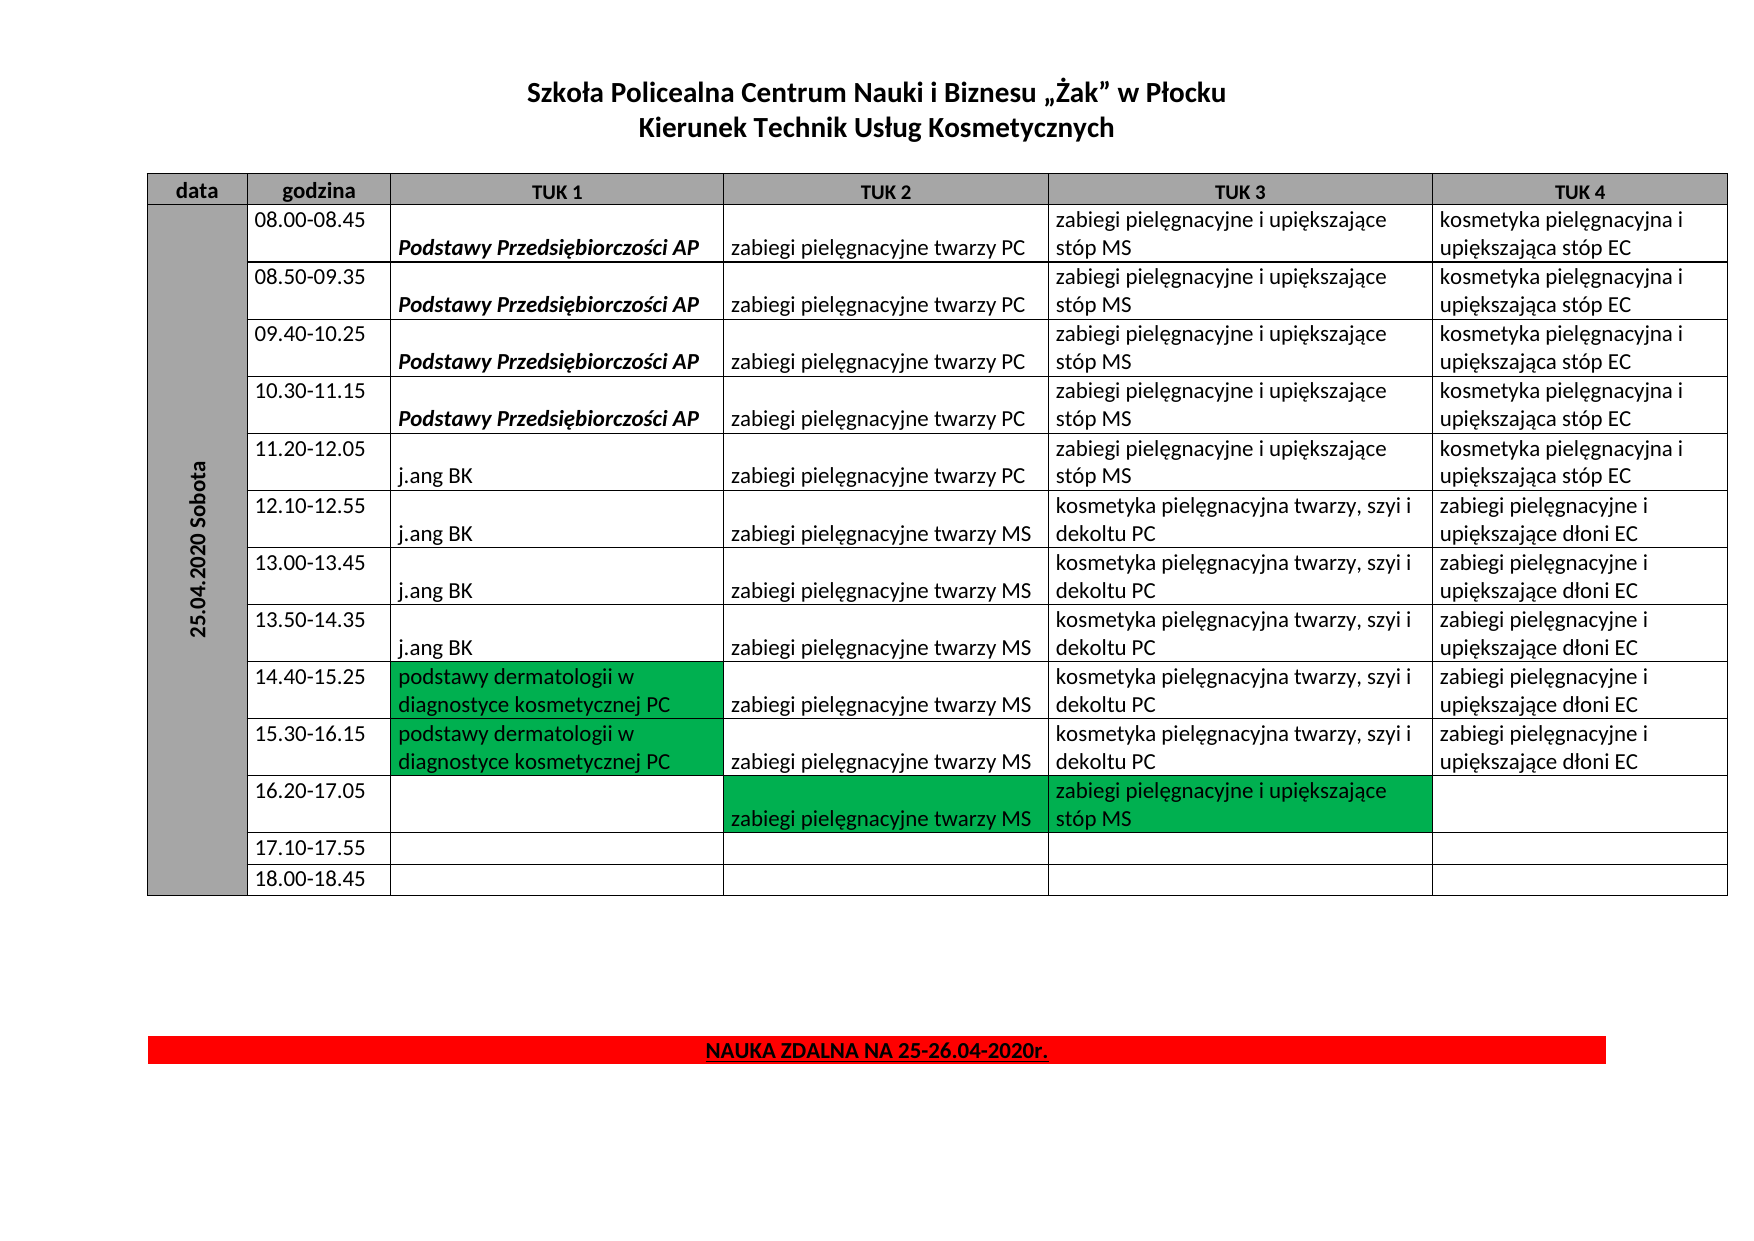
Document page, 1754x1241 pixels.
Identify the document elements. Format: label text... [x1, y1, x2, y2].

table_cell [1433, 865, 1727, 895]
table_cell [1049, 865, 1432, 895]
table_cell 15.30-16.15 [248, 719, 390, 775]
table_cell zabiegi pielęgnacyjne i upiększające dłoni EC [1433, 491, 1727, 547]
table_cell Podstawy Przedsiębiorczości AP [391, 263, 723, 318]
table_header TUK 2 [724, 174, 1048, 204]
table_cell 09.40-10.25 [248, 320, 390, 376]
text NAUKA ZDALNA NA 25-26.04-2020r. [148, 1036, 1606, 1064]
table_cell zabiegi pielęgnacyjne i upiększające dłoni EC [1433, 662, 1727, 718]
table_cell zabiegi pielęgnacyjne twarzy MS [724, 776, 1048, 832]
table_cell zabiegi pielęgnacyjne i upiększające stóp MS [1049, 205, 1432, 261]
table_cell zabiegi pielęgnacyjne twarzy PC [724, 205, 1048, 261]
table_cell Podstawy Przedsiębiorczości AP [391, 320, 723, 376]
table_cell [1433, 776, 1727, 832]
table_cell zabiegi pielęgnacyjne i upiększające dłoni EC [1433, 548, 1727, 604]
table_cell 12.10-12.55 [248, 491, 390, 547]
table_cell 11.20-12.05 [248, 434, 390, 490]
table_cell 08.00-08.45 [248, 205, 390, 261]
table_cell j.ang BK [391, 491, 723, 547]
table_cell podstawy dermatologii w diagnostyce kosmetycznej PC [391, 662, 723, 718]
table_cell zabiegi pielęgnacyjne twarzy PC [724, 320, 1048, 376]
table_cell Podstawy Przedsiębiorczości AP [391, 377, 723, 433]
table_cell 10.30-11.15 [248, 377, 390, 433]
table_cell kosmetyka pielęgnacyjna i upiększająca stóp EC [1433, 263, 1727, 318]
table_cell 13.50-14.35 [248, 605, 390, 661]
table_header godzina [248, 174, 390, 204]
table_cell zabiegi pielęgnacyjne i upiększające stóp MS [1049, 263, 1432, 318]
table_cell 14.40-15.25 [248, 662, 390, 718]
table_cell zabiegi pielęgnacyjne twarzy PC [724, 263, 1048, 318]
table_cell [391, 833, 723, 863]
table_cell j.ang BK [391, 548, 723, 604]
table_cell zabiegi pielęgnacyjne twarzy MS [724, 548, 1048, 604]
table_cell zabiegi pielęgnacyjne twarzy PC [724, 377, 1048, 433]
table_cell kosmetyka pielęgnacyjna i upiększająca stóp EC [1433, 434, 1727, 490]
table_cell zabiegi pielęgnacyjne i upiększające dłoni EC [1433, 605, 1727, 661]
table_cell kosmetyka pielęgnacyjna twarzy, szyi i dekoltu PC [1049, 662, 1432, 718]
table_cell 08.50-09.35 [248, 263, 390, 318]
table_header data [148, 174, 247, 204]
table_cell [1049, 833, 1432, 863]
table_cell Podstawy Przedsiębiorczości AP [391, 205, 723, 261]
table_cell zabiegi pielęgnacyjne i upiększające stóp MS [1049, 377, 1432, 433]
table_cell kosmetyka pielęgnacyjna i upiększająca stóp EC [1433, 205, 1727, 261]
table_cell zabiegi pielęgnacyjne twarzy MS [724, 719, 1048, 775]
table_cell podstawy dermatologii w diagnostyce kosmetycznej PC [391, 719, 723, 775]
table_cell zabiegi pielęgnacyjne i upiększające stóp MS [1049, 776, 1432, 832]
table_cell zabiegi pielęgnacyjne i upiększające stóp MS [1049, 320, 1432, 376]
table_cell [1433, 833, 1727, 863]
table_cell zabiegi pielęgnacyjne twarzy MS [724, 491, 1048, 547]
table_header TUK 1 [391, 174, 723, 204]
table_cell j.ang BK [391, 434, 723, 490]
table_cell 16.20-17.05 [248, 776, 390, 832]
table_cell zabiegi pielęgnacyjne twarzy MS [724, 662, 1048, 718]
table_cell kosmetyka pielęgnacyjna i upiększająca stóp EC [1433, 320, 1727, 376]
table_cell [724, 865, 1048, 895]
table_cell 17.10-17.55 [248, 833, 390, 863]
table_header TUK 3 [1049, 174, 1432, 204]
table_header TUK 4 [1433, 174, 1727, 204]
table_cell zabiegi pielęgnacyjne i upiększające dłoni EC [1433, 719, 1727, 775]
table_cell 25.04.2020 Sobota [148, 205, 247, 895]
table_cell kosmetyka pielęgnacyjna twarzy, szyi i dekoltu PC [1049, 491, 1432, 547]
table_cell zabiegi pielęgnacyjne twarzy PC [724, 434, 1048, 490]
table_cell kosmetyka pielęgnacyjna i upiększająca stóp EC [1433, 377, 1727, 433]
table_cell [724, 833, 1048, 863]
table_cell kosmetyka pielęgnacyjna twarzy, szyi i dekoltu PC [1049, 719, 1432, 775]
table_cell 13.00-13.45 [248, 548, 390, 604]
table_cell [391, 776, 723, 832]
table_cell zabiegi pielęgnacyjne twarzy MS [724, 605, 1048, 661]
table_cell kosmetyka pielęgnacyjna twarzy, szyi i dekoltu PC [1049, 605, 1432, 661]
table_cell kosmetyka pielęgnacyjna twarzy, szyi i dekoltu PC [1049, 548, 1432, 604]
table_cell zabiegi pielęgnacyjne i upiększające stóp MS [1049, 434, 1432, 490]
table_cell [391, 865, 723, 895]
table_cell 18.00-18.45 [248, 865, 390, 895]
table_cell j.ang BK [391, 605, 723, 661]
